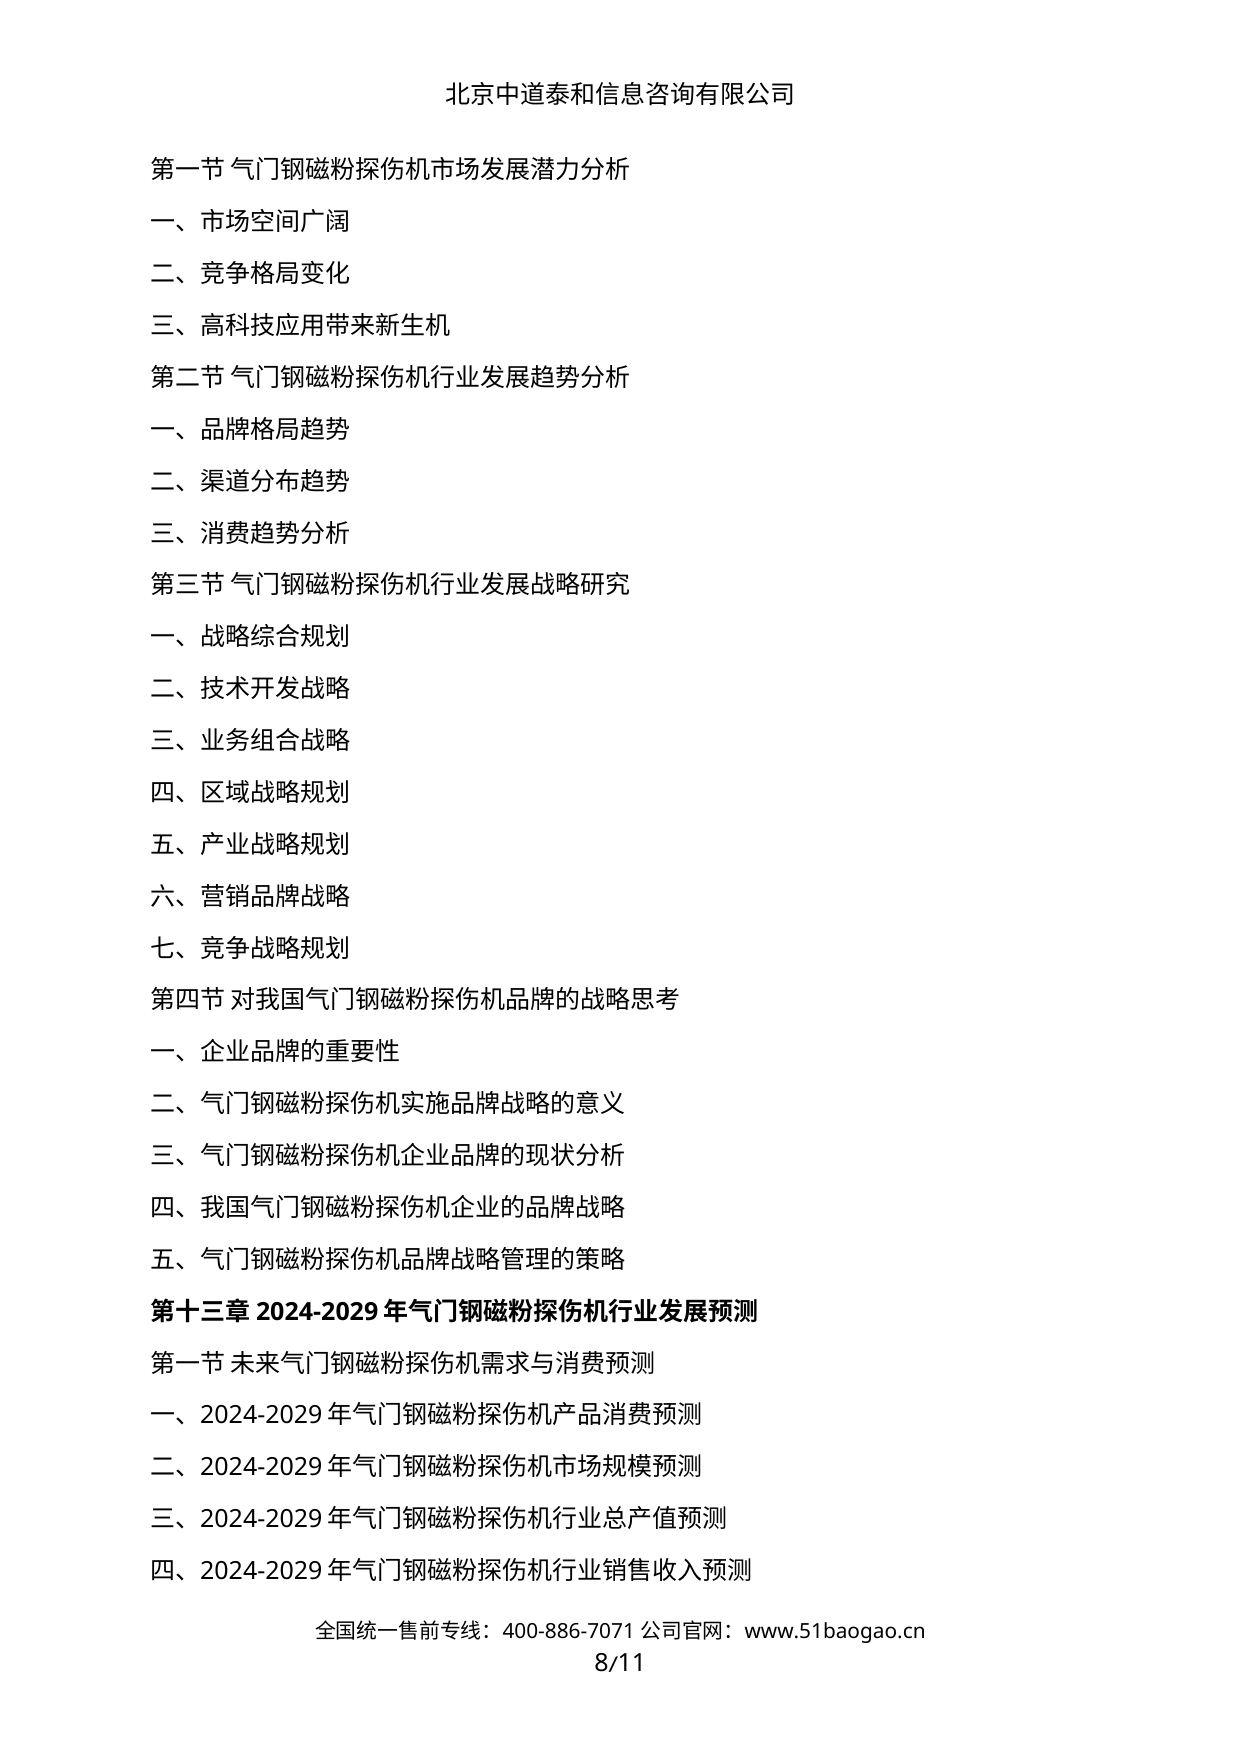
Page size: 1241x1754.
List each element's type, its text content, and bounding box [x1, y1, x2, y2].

text 三、2024-2029年气门钢磁粉探伤机行业总产值预测 [150, 1499, 1090, 1535]
text 二、技术开发战略 [150, 669, 1090, 705]
text 三、业务组合战略 [150, 721, 1090, 757]
text 一、战略综合规划 [150, 617, 1090, 653]
text 第一节 未来气门钢磁粉探伤机需求与消费预测 [150, 1343, 1090, 1379]
text 一、2024-2029年气门钢磁粉探伤机产品消费预测 [150, 1395, 1090, 1431]
text 四、2024-2029年气门钢磁粉探伤机行业销售收入预测 [150, 1551, 1090, 1587]
text 第一节 气门钢磁粉探伤机市场发展潜力分析 [150, 150, 1090, 186]
text 第二节 气门钢磁粉探伤机行业发展趋势分析 [150, 357, 1090, 394]
text 第三节 气门钢磁粉探伤机行业发展战略研究 [150, 565, 1090, 601]
text 五、产业战略规划 [150, 824, 1090, 861]
text 三、高科技应用带来新生机 [150, 306, 1090, 342]
text 六、营销品牌战略 [150, 876, 1090, 912]
text 二、渠道分布趋势 [150, 461, 1090, 497]
text 一、品牌格局趋势 [150, 409, 1090, 446]
text 二、竞争格局变化 [150, 254, 1090, 290]
text 二、气门钢磁粉探伤机实施品牌战略的意义 [150, 1084, 1090, 1120]
text 七、竞争战略规划 [150, 928, 1090, 964]
text 三、消费趋势分析 [150, 513, 1090, 549]
text 一、企业品牌的重要性 [150, 1032, 1090, 1068]
text 二、2024-2029年气门钢磁粉探伤机市场规模预测 [150, 1447, 1090, 1483]
text 第四节 对我国气门钢磁粉探伤机品牌的战略思考 [150, 980, 1090, 1016]
text 四、区域战略规划 [150, 772, 1090, 809]
text 三、气门钢磁粉探伤机企业品牌的现状分析 [150, 1136, 1090, 1172]
text 五、气门钢磁粉探伤机品牌战略管理的策略 [150, 1239, 1090, 1276]
text 一、市场空间广阔 [150, 202, 1090, 238]
text 四、我国气门钢磁粉探伤机企业的品牌战略 [150, 1187, 1090, 1224]
text 第十三章 2024-2029年气门钢磁粉探伤机行业发展预测 [150, 1291, 1090, 1327]
